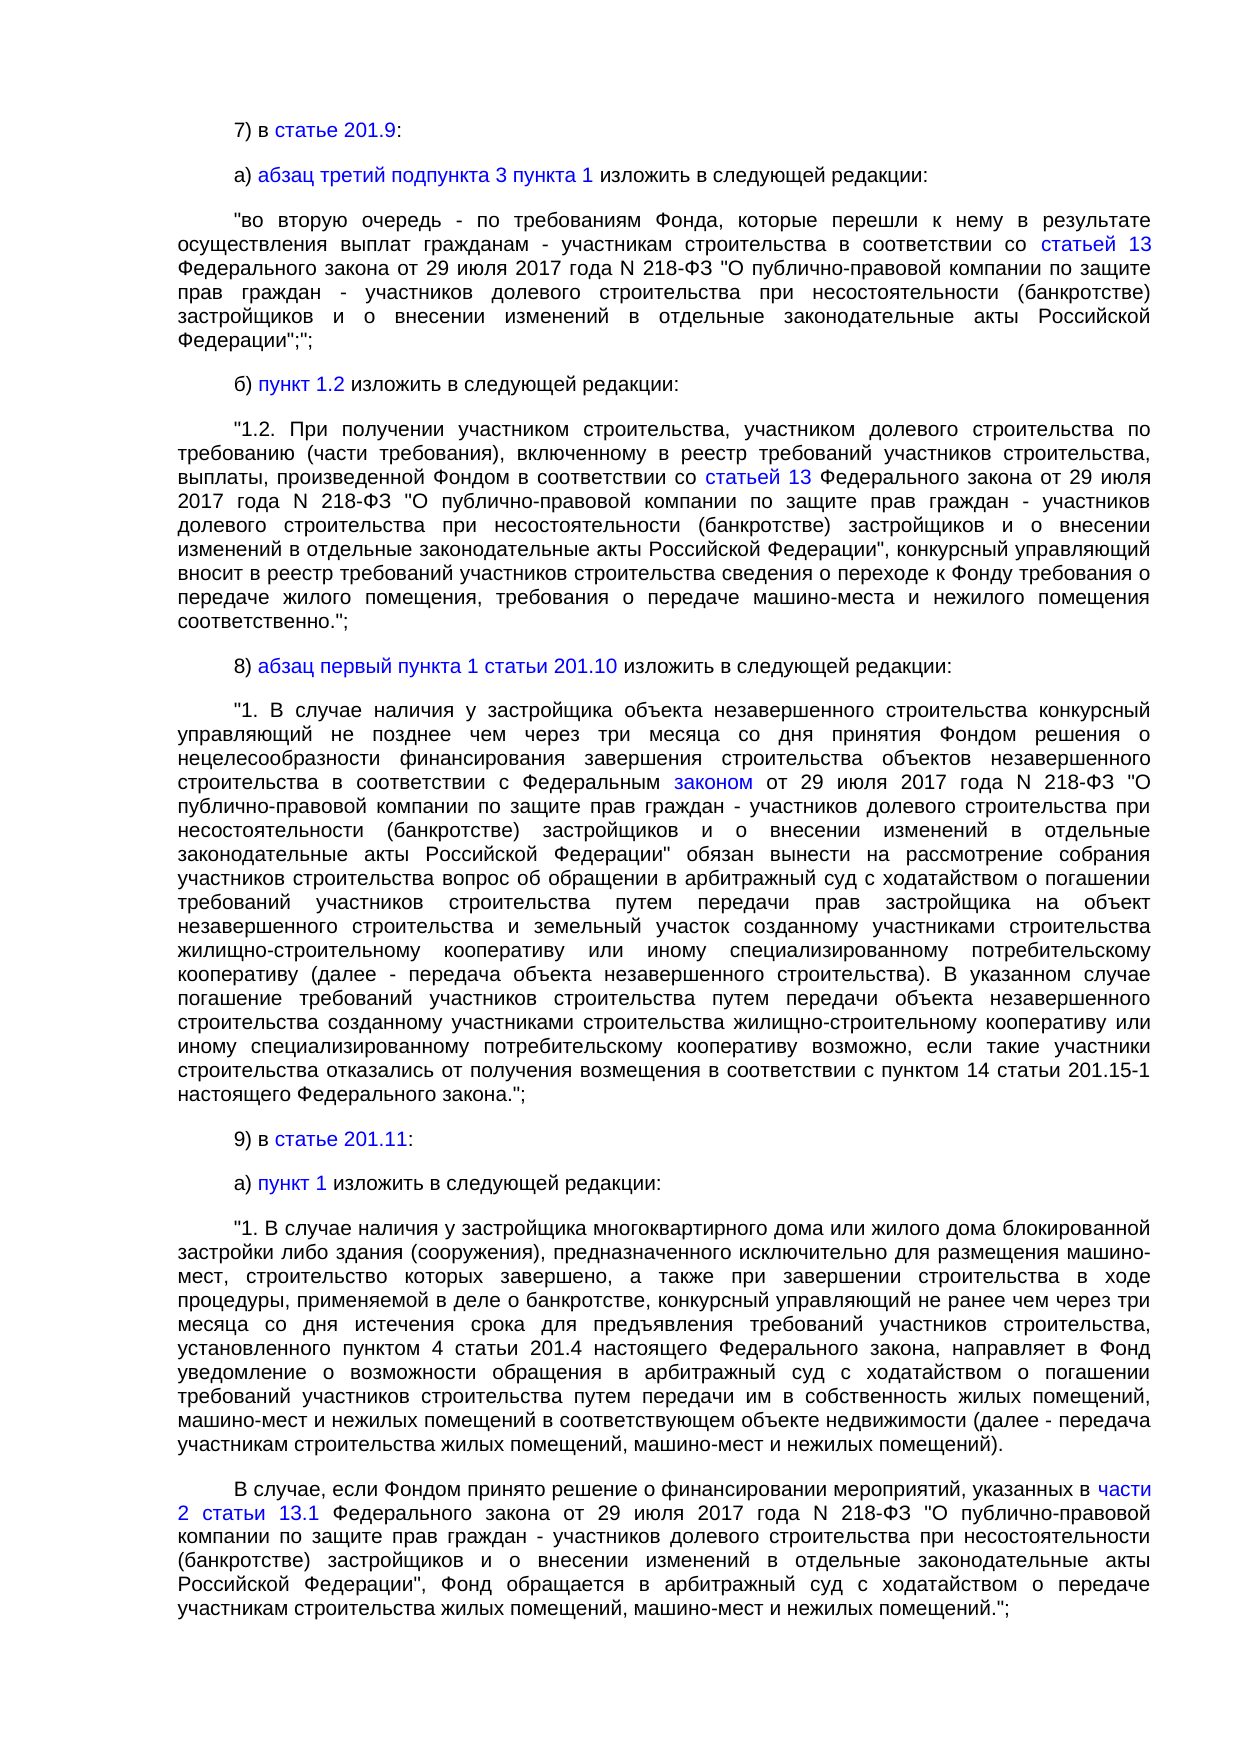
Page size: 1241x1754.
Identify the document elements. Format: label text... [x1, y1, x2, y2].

text 8) абзац первый пункта 1 статьи 201.10 изложить в следующей редакции: [177, 653, 1152, 677]
text "1. В случае наличия у застройщика объекта незавершенного строительства конкурсный управляющий не позднее чем через три месяца со дня принятия Фондом решения о нецелесообразности финансирования завершения строительства объектов незавершенного строительства в соответствии с Федеральным законом от 29 июля 2017 года N 218-ФЗ "О публично-правовой компании по защите прав граждан - участников долевого строительства при несостоятельности (банкротстве) застройщиков и о внесении изменений в отдельные законодательные акты Российской Федерации" обязан вынести на рассмотрение собрания участников строительства вопрос об обращении в арбитражный суд с ходатайством о погашении требований участников строительства путем передачи прав застройщика на объект незавершенного строительства и земельный участок созданному участниками строительства жилищно-строительному кооперативу или иному специализированному потребительскому кооперативу (далее - передача объекта незавершенного строительства). В указанном случае погашение требований участников строительства путем передачи объекта незавершенного строительства созданному участниками строительства жилищно-строительному кооперативу или иному специализированному потребительскому кооперативу возможно, если такие участники строительства отказались от получения возмещения в соответствии с пунктом 14 статьи 201.15-1 настоящего Федерального закона."; [177, 698, 1152, 1106]
text 9) в статье 201.11: [177, 1126, 1152, 1150]
text "во вторую очередь - по требованиям Фонда, которые перешли к нему в результате осуществления выплат гражданам - участникам строительства в соответствии со статьей 13 Федерального закона от 29 июля 2017 года N 218-ФЗ "О публично-правовой компании по защите прав граждан - участников долевого строительства при несостоятельности (банкротстве) застройщиков и о внесении изменений в отдельные законодательные акты Российской Федерации";"; [177, 208, 1152, 351]
text "1. В случае наличия у застройщика многоквартирного дома или жилого дома блокированной застройки либо здания (сооружения), предназначенного исключительно для размещения машино-мест, строительство которых завершено, а также при завершении строительства в ходе процедуры, применяемой в деле о банкротстве, конкурсный управляющий не ранее чем через три месяца со дня истечения срока для предъявления требований участников строительства, установленного пунктом 4 статьи 201.4 настоящего Федерального закона, направляет в Фонд уведомление о возможности обращения в арбитражный суд с ходатайством о погашении требований участников строительства путем передачи им в собственность жилых помещений, машино-мест и нежилых помещений в соответствующем объекте недвижимости (далее - передача участникам строительства жилых помещений, машино-мест и нежилых помещений). [177, 1216, 1152, 1456]
text а) абзац третий подпункта 3 пункта 1 изложить в следующей редакции: [177, 163, 1152, 187]
text а) пункт 1 изложить в следующей редакции: [177, 1171, 1152, 1195]
text б) пункт 1.2 изложить в следующей редакции: [177, 372, 1152, 396]
text В случае, если Фондом принято решение о финансировании мероприятий, указанных в части 2 статьи 13.1 Федерального закона от 29 июля 2017 года N 218-ФЗ "О публично-правовой компании по защите прав граждан - участников долевого строительства при несостоятельности (банкротстве) застройщиков и о внесении изменений в отдельные законодательные акты Российской Федерации", Фонд обращается в арбитражный суд с ходатайством о передаче участникам строительства жилых помещений, машино-мест и нежилых помещений."; [177, 1476, 1152, 1620]
text "1.2. При получении участником строительства, участником долевого строительства по требованию (части требования), включенному в реестр требований участников строительства, выплаты, произведенной Фондом в соответствии со статьей 13 Федерального закона от 29 июля 2017 года N 218-ФЗ "О публично-правовой компании по защите прав граждан - участников долевого строительства при несостоятельности (банкротстве) застройщиков и о внесении изменений в отдельные законодательные акты Российской Федерации", конкурсный управляющий вносит в реестр требований участников строительства сведения о переходе к Фонду требования о передаче жилого помещения, требования о передаче машино-места и нежилого помещения соответственно."; [177, 417, 1152, 633]
text 7) в статье 201.9: [177, 118, 1152, 142]
